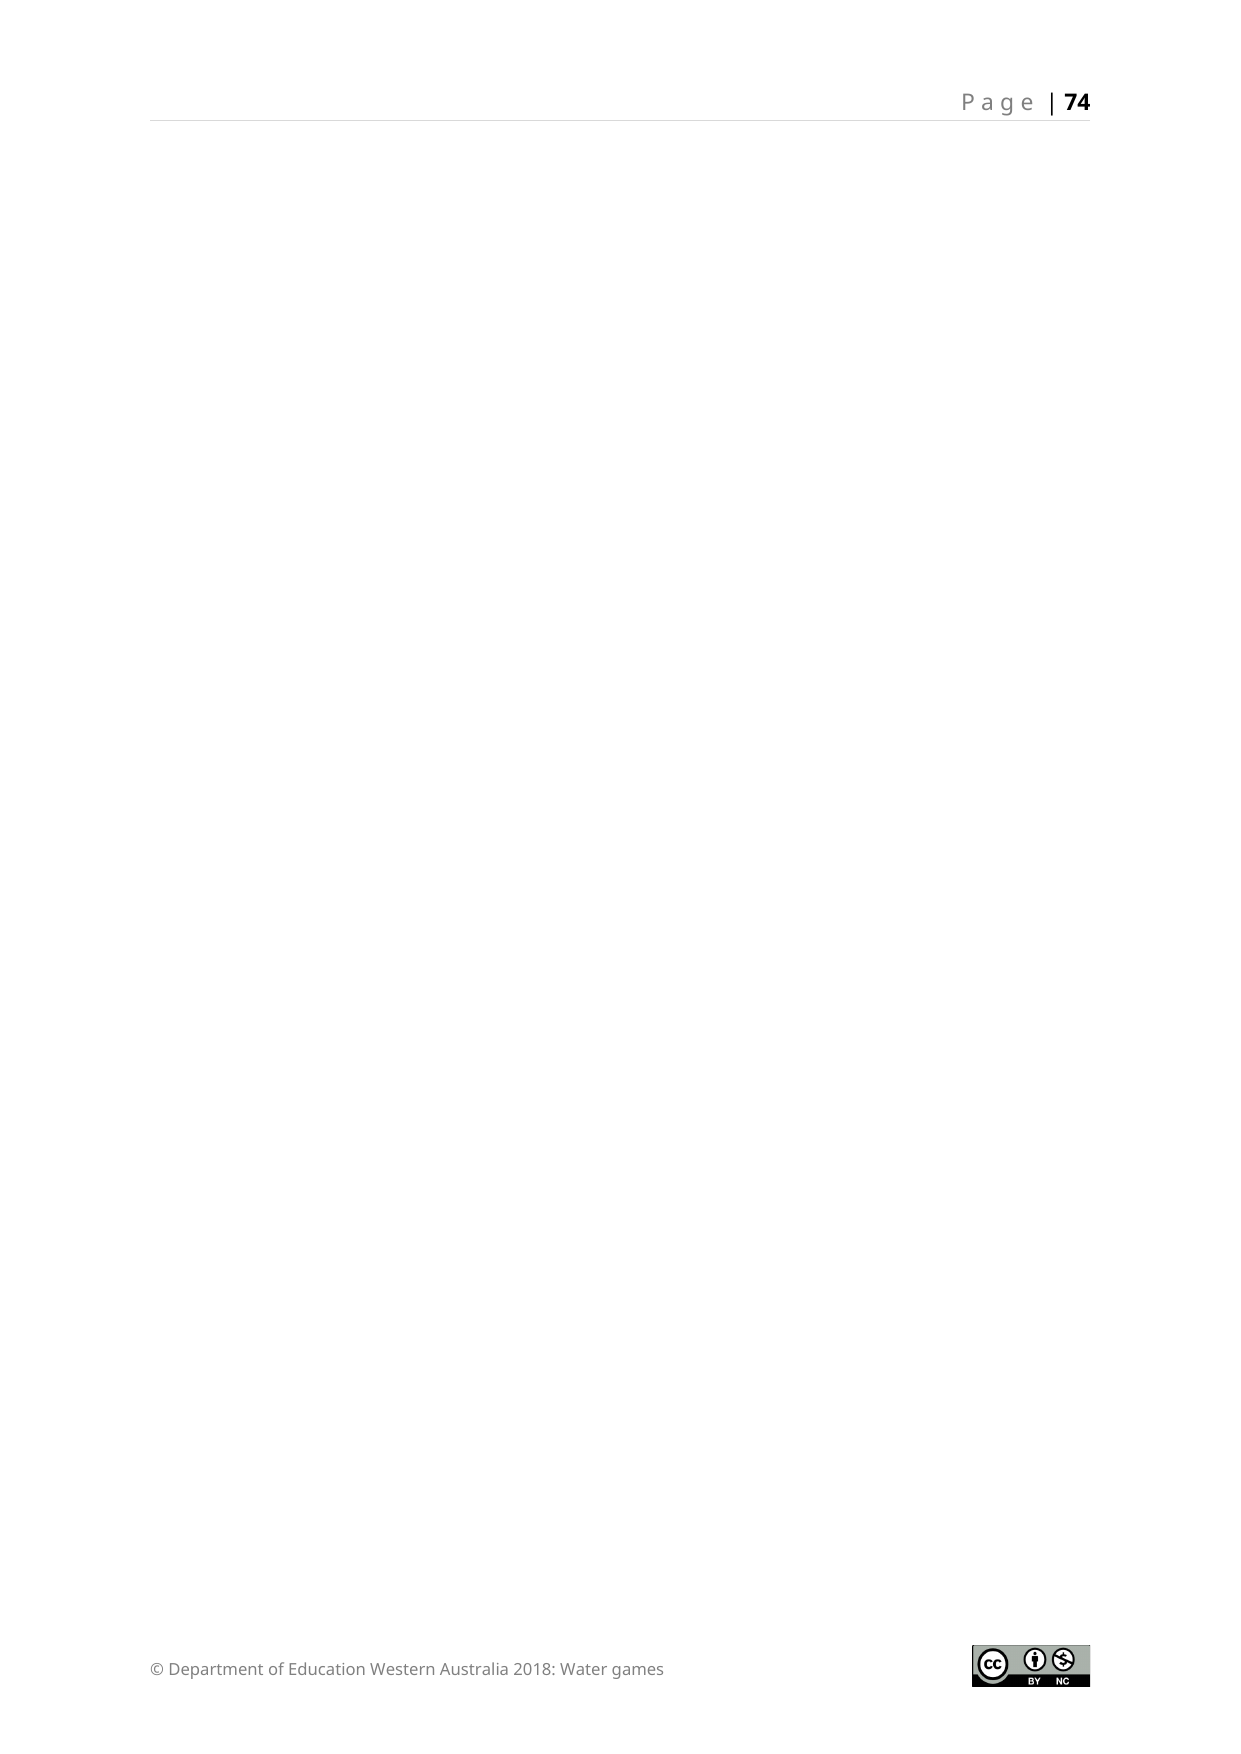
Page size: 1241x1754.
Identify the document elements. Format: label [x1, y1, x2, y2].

picture [972, 1645, 1091, 1687]
